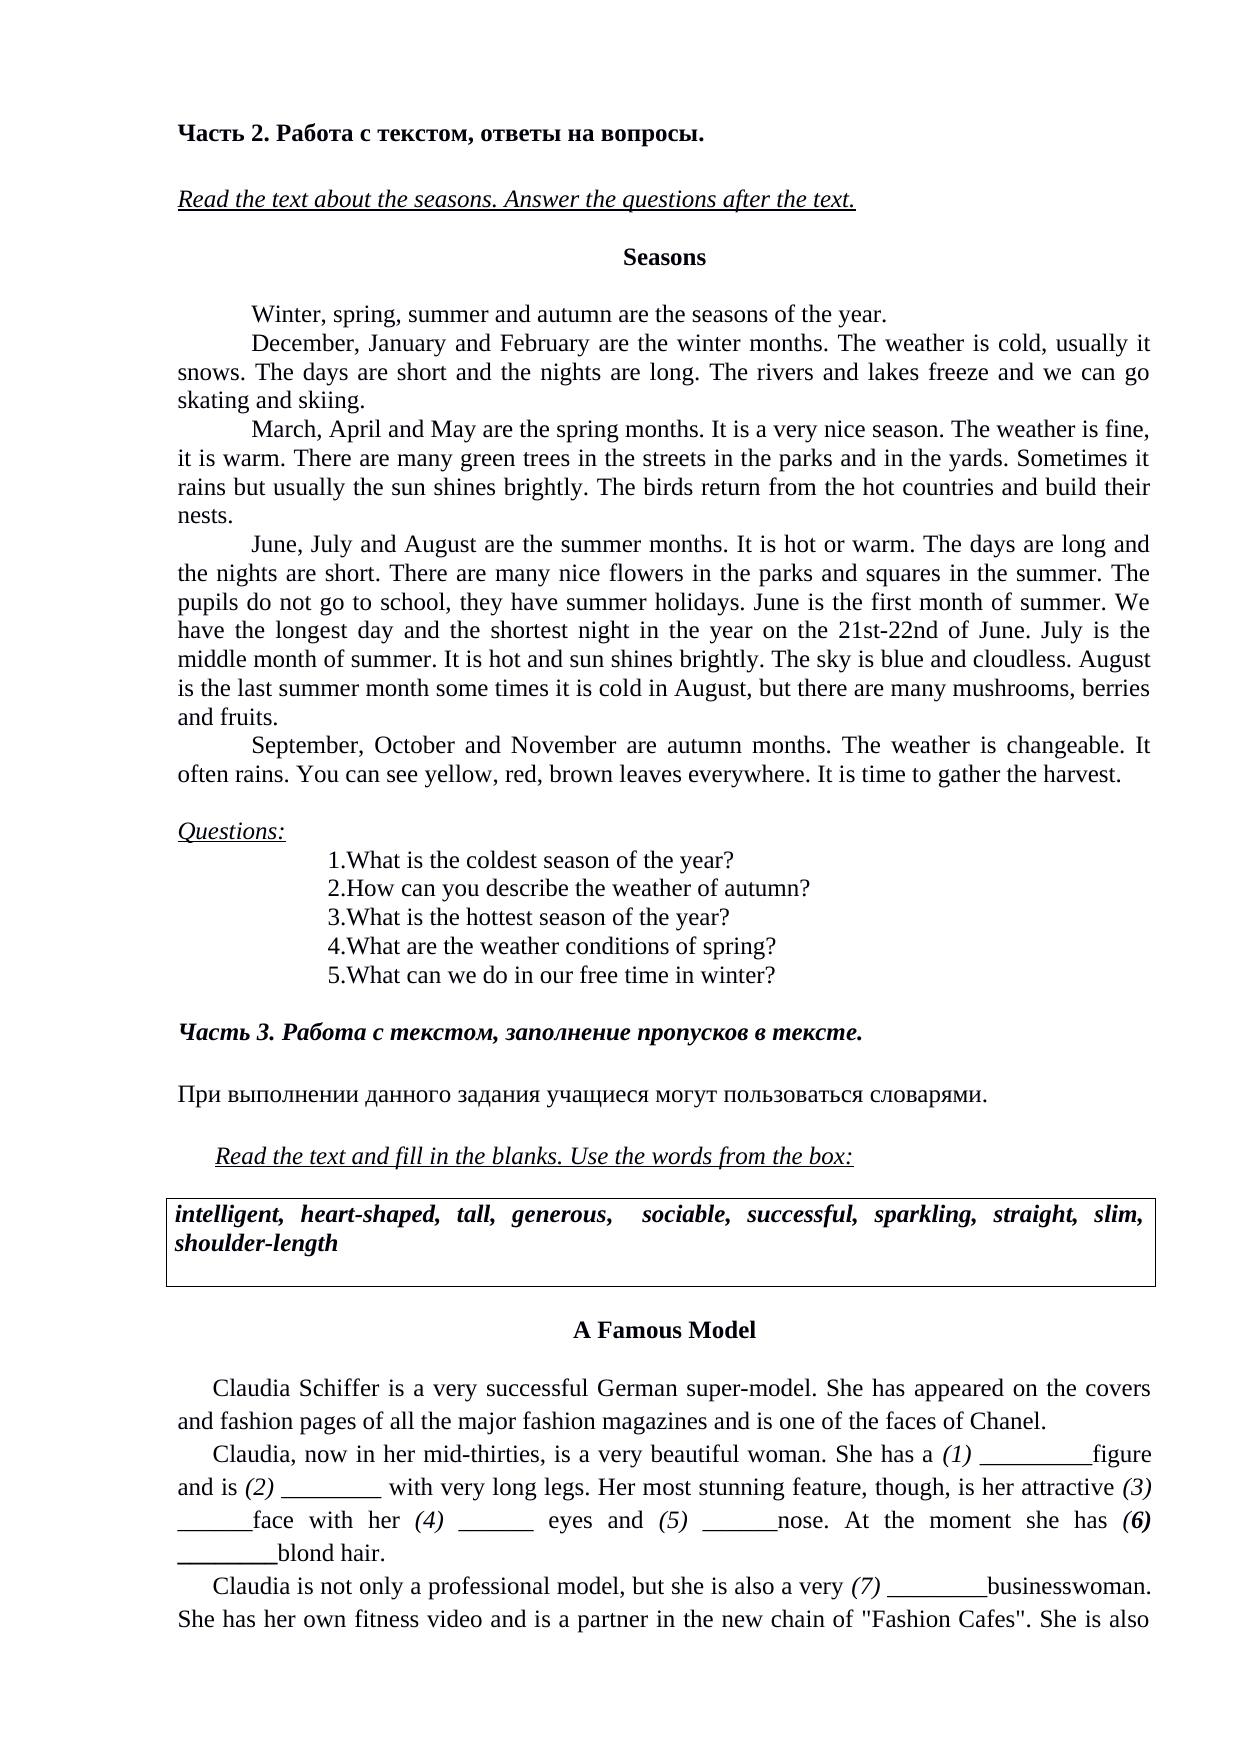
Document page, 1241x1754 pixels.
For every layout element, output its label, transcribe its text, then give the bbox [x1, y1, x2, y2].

text 4.What are the weather conditions of spring? [327, 931, 1152, 960]
list Часть 3. Работа с текстом, заполнение пропусков в тексте. [177, 1017, 1152, 1046]
text March, April and May are the spring months. It is a very nice season. The weather is fine, it is warm. There are many green trees in the streets in the parks and in the yards. Sometimes it rains but usually the sun shines brightly. The birds return from the hot countries and build their nests. [177, 414, 1152, 529]
text A Famous Model [177, 1315, 1152, 1344]
text Claudia Schiffer is a very successful German super-model. She has appeared on the covers and fashion pages of all the major fashion magazines and is one of the faces of Chanel. [177, 1373, 1152, 1434]
text December, January and February are the winter months. The weather is cold, usually it snows. The days are short and the nights are long. The rivers and lakes freeze and we can go skating and skiing. [177, 328, 1152, 414]
text June, July and August are the summer months. It is hot or warm. The days are long and the nights are short. There are many nice flowers in the parks and squares in the summer. The pupils do not go to school, they have summer holidays. June is the first month of summer. We have the longest day and the shortest night in the year on the 21st-22nd of June. July is the middle month of summer. It is hot and sun shines brightly. The sky is blue and cloudless. August is the last summer month some times it is cold in August, but there are many mushrooms, berries and fruits. [177, 529, 1152, 730]
text Read the text about the seasons. Answer the questions after the text. [177, 184, 1152, 213]
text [177, 1571, 1152, 1633]
text Claudia, now in her mid-thirties, is a very beautiful woman. She has a (1) _________figure and is (2) ________ with very long legs. Her most stunning feature, though, is her attractive (3) ______face with her (4) ______ eyes and (5) ______nose. At the moment she has (6) ________blond hair. [177, 1439, 1152, 1567]
text 1.What is the coldest season of the year? [327, 845, 1152, 873]
text 3.What is the hottest season of the year? [327, 902, 1152, 931]
text September, October and November are autumn months. The weather is changeable. It often rains. You can see yellow, red, brown leaves everywhere. It is time to gather the harvest. [177, 730, 1152, 788]
text Questions: [177, 816, 1152, 845]
text При выполнении данного задания учащиеся могут пользоваться словарями. [177, 1079, 1152, 1108]
text Read the text and fill in the blanks. Use the words from the box: [215, 1141, 1152, 1169]
text 5.What can we do in our free time in winter? [327, 960, 1152, 988]
text 2.How can you describe the weather of autumn? [327, 873, 1152, 902]
text Winter, spring, summer and autumn are the seasons of the year. [177, 299, 1152, 328]
table_header intelligent, heart-shaped, tall, generous, sociable, successful, sparkling, straight, slim, shoulder-length [167, 1199, 1155, 1286]
text Часть 2. Работа с текстом, ответы на вопросы. [177, 118, 1152, 147]
list Seasons [177, 242, 1152, 270]
